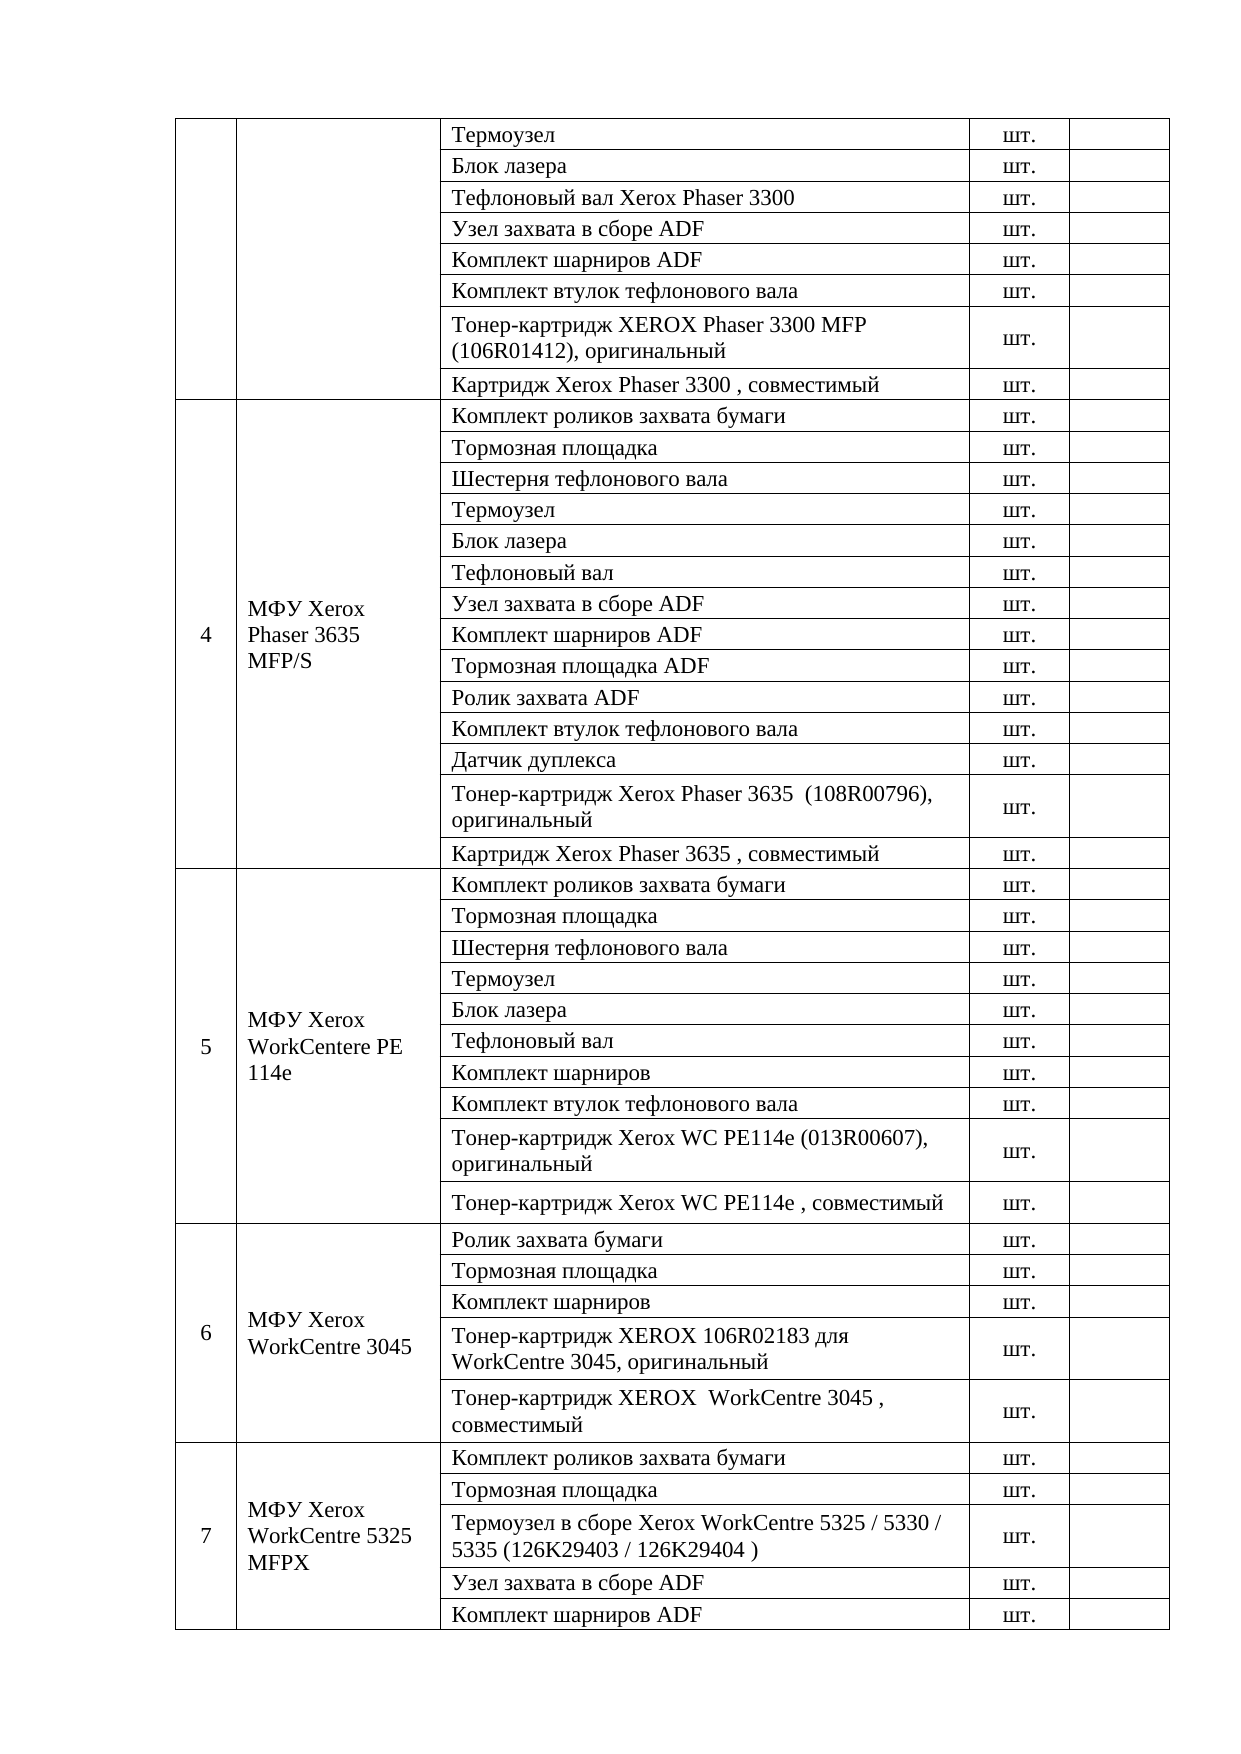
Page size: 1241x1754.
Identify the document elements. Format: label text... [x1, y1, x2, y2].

table_cell [1070, 1380, 1169, 1442]
table_cell [1070, 525, 1169, 556]
table_cell Комплект роликов захвата бумаги [441, 400, 969, 431]
table_cell [1070, 963, 1169, 993]
table_cell Комплект шарниров [441, 1057, 969, 1087]
table_cell [1070, 650, 1169, 681]
table_cell шт. [970, 275, 1069, 306]
table_cell [1070, 307, 1169, 368]
table_cell шт. [970, 869, 1069, 899]
table_cell шт. [970, 650, 1069, 681]
table_cell шт. [970, 994, 1069, 1024]
table_cell Узел захвата в сборе ADF [441, 213, 969, 243]
table_cell шт. [970, 1255, 1069, 1285]
table_cell [1070, 1057, 1169, 1087]
table_cell шт. [970, 244, 1069, 274]
table_cell Комплект втулок тефлонового вала [441, 713, 969, 743]
table_cell МФУ Xerox WorkCentere PE 114e [237, 869, 440, 1223]
table_cell Ролик захвата бумаги [441, 1224, 969, 1254]
table_cell шт. [970, 838, 1069, 868]
table_cell Тефлоновый вал [441, 557, 969, 587]
table_cell [1070, 1286, 1169, 1317]
table_cell Термоузел [441, 494, 969, 524]
table_cell Тонер-картридж Xerox WC PE114e (013R00607), оригинальный [441, 1119, 969, 1181]
table_cell 4 [176, 400, 236, 868]
table_cell [1070, 1599, 1169, 1629]
table_cell Тормозная площадка [441, 1474, 969, 1504]
table_cell шт. [970, 1380, 1069, 1442]
table_cell [1070, 1318, 1169, 1379]
table_cell [1070, 619, 1169, 649]
table_cell [1070, 900, 1169, 931]
table_cell шт. [970, 900, 1069, 931]
table_cell шт. [970, 1318, 1069, 1379]
table_cell [1070, 775, 1169, 837]
table_cell Комплект роликов захвата бумаги [441, 869, 969, 899]
table_cell 5 [176, 869, 236, 1223]
table_cell [1070, 1224, 1169, 1254]
table_cell [1070, 1255, 1169, 1285]
table_cell Узел захвата в сборе ADF [441, 588, 969, 618]
table_cell [1070, 369, 1169, 399]
table_cell [1070, 275, 1169, 306]
table_cell Тормозная площадка [441, 1255, 969, 1285]
table_cell шт. [970, 1025, 1069, 1056]
table_cell [1070, 994, 1169, 1024]
table_cell Тефлоновый вал Xerox Phaser 3300 [441, 182, 969, 212]
table_cell шт. [970, 463, 1069, 493]
table_cell Блок лазера [441, 994, 969, 1024]
table_cell шт. [970, 1474, 1069, 1504]
table_cell МФУ Xerox Phaser 3635 MFP/S [237, 400, 440, 868]
table_cell Термоузел [441, 119, 969, 149]
table_cell [1070, 463, 1169, 493]
table_cell шт. [970, 432, 1069, 462]
table_cell [1070, 150, 1169, 181]
table_cell шт. [970, 932, 1069, 962]
table_cell [1070, 682, 1169, 712]
table_cell шт. [970, 1599, 1069, 1629]
table_cell шт. [970, 213, 1069, 243]
table_cell Термоузел в сборе Xerox WorkCentre 5325 / 5330 / 5335 (126K29403 / 126K29404 ) [441, 1505, 969, 1567]
table_cell шт. [970, 400, 1069, 431]
table_cell Блок лазера [441, 525, 969, 556]
table_cell шт. [970, 1057, 1069, 1087]
table_cell шт. [970, 619, 1069, 649]
table_cell шт. [970, 1182, 1069, 1223]
table_cell [1070, 494, 1169, 524]
table_cell Тонер-картридж XEROX 106R02183 для WorkCentre 3045, оригинальный [441, 1318, 969, 1379]
table_cell [1070, 1568, 1169, 1598]
table_cell [1070, 432, 1169, 462]
table_cell Комплект шарниров ADF [441, 1599, 969, 1629]
table_cell шт. [970, 150, 1069, 181]
table_cell [1070, 1182, 1169, 1223]
table_cell [1070, 244, 1169, 274]
table_cell [1070, 869, 1169, 899]
table_cell [1070, 400, 1169, 431]
table_cell Датчик дуплекса [441, 744, 969, 774]
table_cell шт. [970, 1286, 1069, 1317]
table_cell [1070, 119, 1169, 149]
table_cell шт. [970, 713, 1069, 743]
table_cell шт. [970, 588, 1069, 618]
table_cell Тормозная площадка ADF [441, 650, 969, 681]
table_cell шт. [970, 744, 1069, 774]
table_cell Тормозная площадка [441, 900, 969, 931]
table_cell МФУ Xerox WorkCentre 3045 [237, 1224, 440, 1442]
table_cell Шестерня тефлонового вала [441, 463, 969, 493]
table_cell Термоузел [441, 963, 969, 993]
table_cell [1070, 1119, 1169, 1181]
table_cell шт. [970, 682, 1069, 712]
table_cell Комплект втулок тефлонового вала [441, 275, 969, 306]
table_cell [1070, 1025, 1169, 1056]
table_cell шт. [970, 1568, 1069, 1598]
table_cell шт. [970, 1119, 1069, 1181]
table_cell Комплект шарниров [441, 1286, 969, 1317]
table_cell МФУ Xerox WorkCentre 5325 MFPX [237, 1443, 440, 1629]
table_cell [1070, 1088, 1169, 1118]
table_cell шт. [970, 1443, 1069, 1473]
table_cell Комплект роликов захвата бумаги [441, 1443, 969, 1473]
table_cell Тонер-картридж Xerox WC PE114e , совместимый [441, 1182, 969, 1223]
table_cell шт. [970, 494, 1069, 524]
table_cell Ролик захвата ADF [441, 682, 969, 712]
table_cell Комплект втулок тефлонового вала [441, 1088, 969, 1118]
table_cell Комплект шарниров ADF [441, 244, 969, 274]
table_cell Тонер-картридж XEROX WorkCentre 3045 , совместимый [441, 1380, 969, 1442]
table_cell [1070, 213, 1169, 243]
table_cell [1070, 182, 1169, 212]
table_cell [1070, 744, 1169, 774]
table_cell Блок лазера [441, 150, 969, 181]
table_cell [1070, 932, 1169, 962]
table_cell шт. [970, 119, 1069, 149]
table_cell шт. [970, 775, 1069, 837]
table_cell шт. [970, 1224, 1069, 1254]
table_cell шт. [970, 525, 1069, 556]
table_cell Тефлоновый вал [441, 1025, 969, 1056]
table_cell [1070, 713, 1169, 743]
table_cell шт. [970, 963, 1069, 993]
table_cell [1070, 1443, 1169, 1473]
table_cell [1070, 557, 1169, 587]
table_cell [1070, 1474, 1169, 1504]
table_cell Тонер-картридж XEROX Phaser 3300 MFP (106R01412), оригинальный [441, 307, 969, 368]
table_cell шт. [970, 1088, 1069, 1118]
table_cell шт. [970, 557, 1069, 587]
table_cell шт. [970, 307, 1069, 368]
table_cell 6 [176, 1224, 236, 1442]
table_cell Комплект шарниров ADF [441, 619, 969, 649]
table_cell 7 [176, 1443, 236, 1629]
table_cell шт. [970, 369, 1069, 399]
table_cell [1070, 838, 1169, 868]
table_cell Тормозная площадка [441, 432, 969, 462]
table_cell шт. [970, 182, 1069, 212]
table_cell Тонер-картридж Xerox Phaser 3635 (108R00796), оригинальный [441, 775, 969, 837]
table_cell Узел захвата в сборе ADF [441, 1568, 969, 1598]
table_cell шт. [970, 1505, 1069, 1567]
table_cell Картридж Xerox Phaser 3635 , совместимый [441, 838, 969, 868]
table_cell Шестерня тефлонового вала [441, 932, 969, 962]
table_cell Картридж Xerox Phaser 3300 , совместимый [441, 369, 969, 399]
table_cell [1070, 1505, 1169, 1567]
table_cell [1070, 588, 1169, 618]
